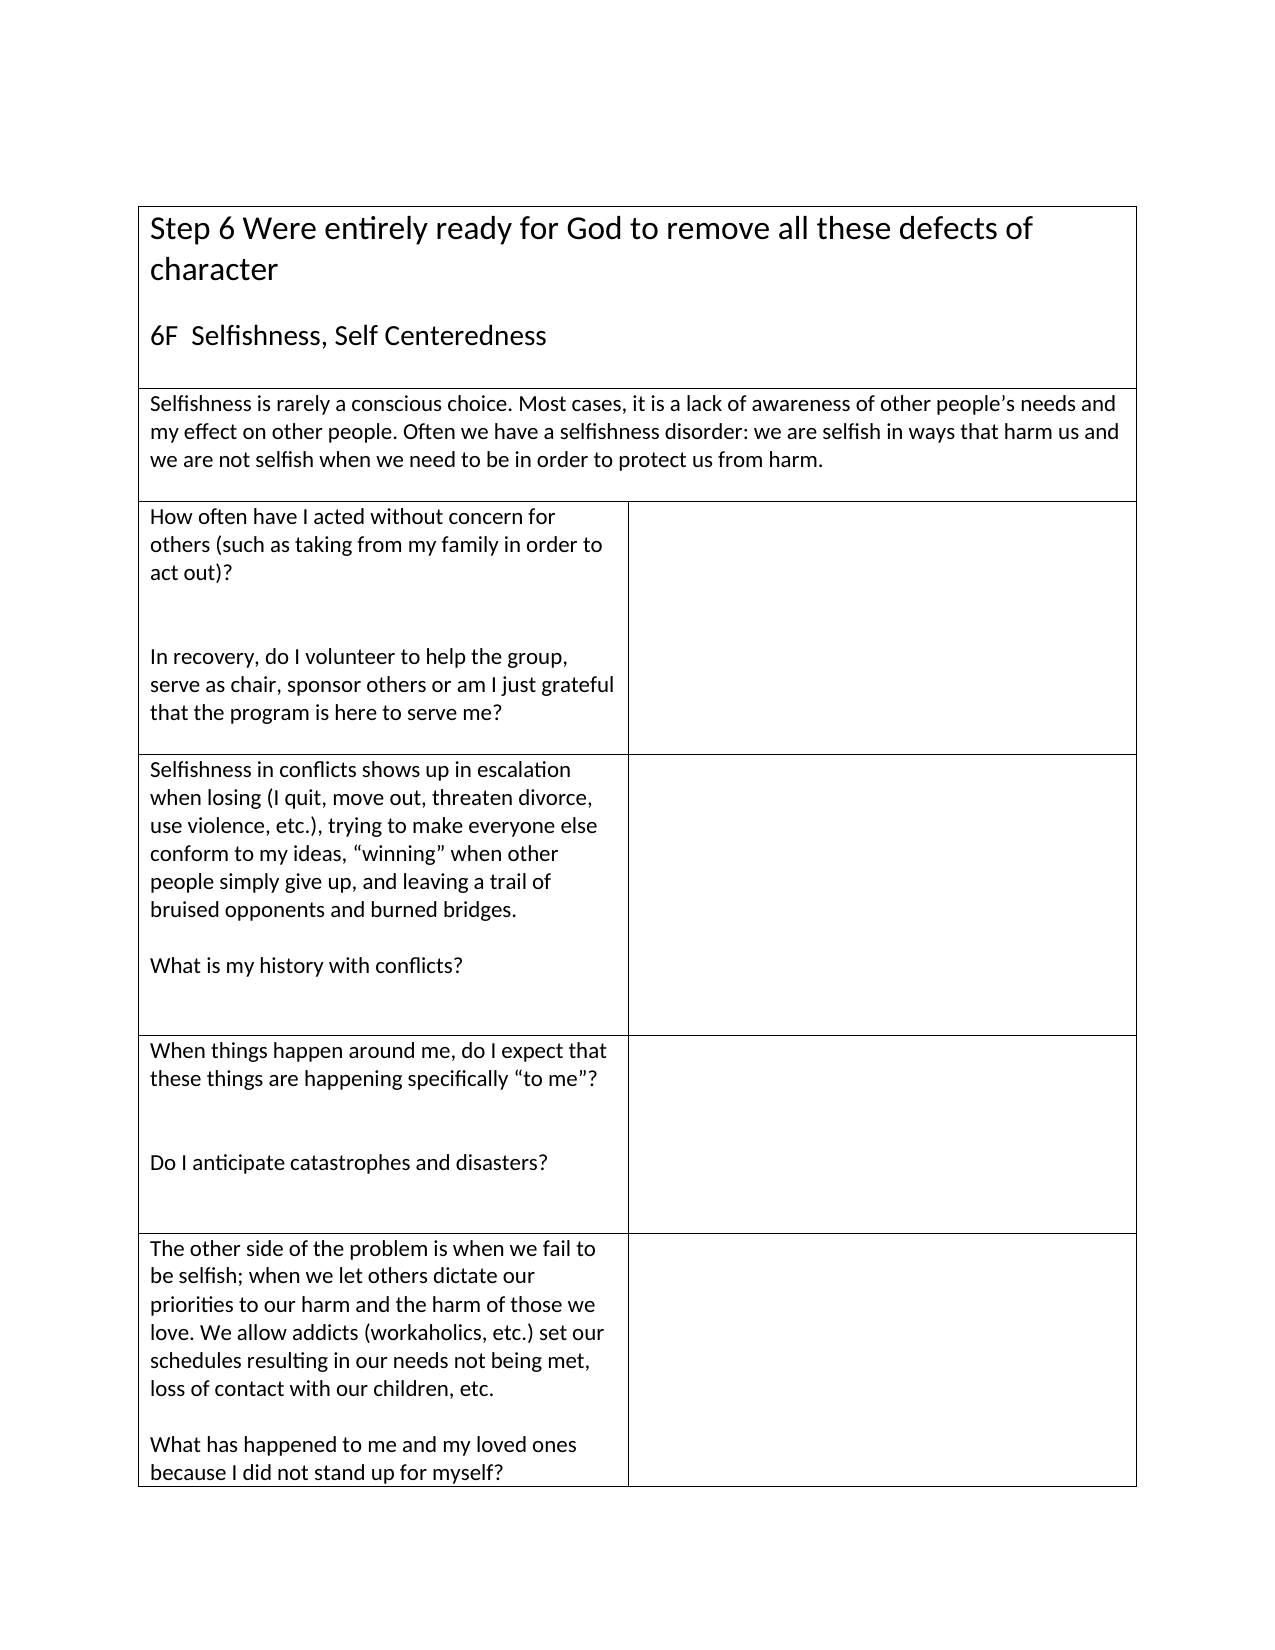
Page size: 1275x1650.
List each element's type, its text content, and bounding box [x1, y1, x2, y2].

table_cell [629, 502, 1136, 754]
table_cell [139, 1234, 628, 1486]
table_cell Selfishness is rarely a conscious choice. Most cases, it is a lack of awareness of other people’s needs and my effect on other people. Often we have a selfishness disorder: we are selfish in ways that harm us and we are not selfish when we need to be in order to protect us from harm. [139, 389, 1136, 501]
table_cell [629, 1036, 1136, 1233]
table_cell When things happen around me, do I expect that these things are happening specifically “to me”? Do I anticipate catastrophes and disasters? [139, 1036, 628, 1233]
table_cell [629, 755, 1136, 1035]
table_header Step 6 Were entirely ready for God to remove all these defects of character 6F Selfishness, Self Centeredness [139, 207, 1136, 388]
table_cell [629, 1234, 1136, 1486]
table_cell Selfishness in conflicts shows up in escalation when losing (I quit, move out, threaten divorce, use violence, etc.), trying to make everyone else conform to my ideas, “winning” when other people simply give up, and leaving a trail of bruised opponents and burned bridges. What is my history with conflicts? [139, 755, 628, 1035]
table_cell How often have I acted without concern for others (such as taking from my family in order to act out)? In recovery, do I volunteer to help the group, serve as chair, sponsor others or am I just grateful that the program is here to serve me? [139, 502, 628, 754]
